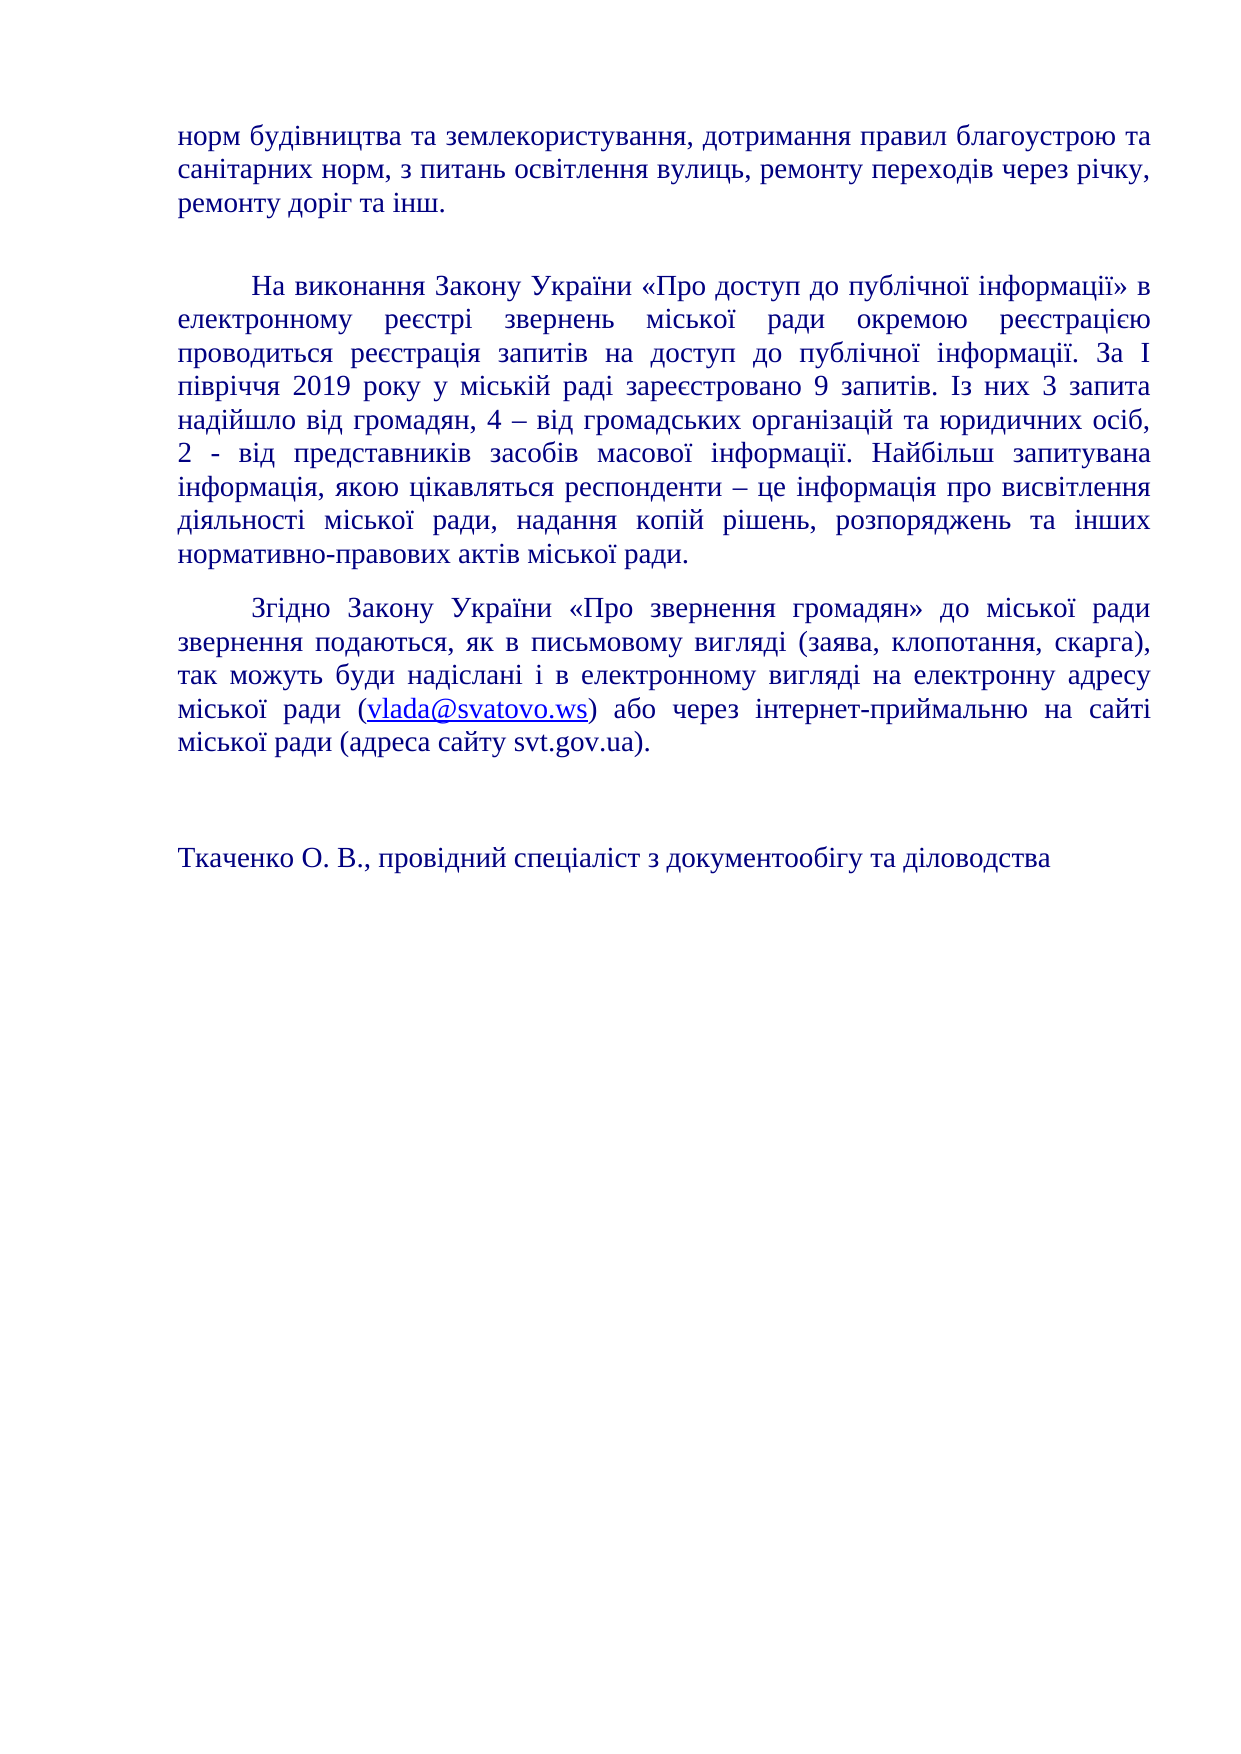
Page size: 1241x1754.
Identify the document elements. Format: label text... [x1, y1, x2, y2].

text На виконання Закону України «Про доступ до публічної інформації» в електронному реєстрі звернень міської ради окремою реєстрацією проводиться реєстрація запитів на доступ до публічної інформації. За І півріччя 2019 року у міській раді зареєстровано 9 запитів. Із них 3 запита надійшло від громадян, 4 – від громадських організацій та юридичних осіб, 2 - від представників засобів масової інформації. Найбільш запитувана інформація, якою цікавляться респонденти – це інформація про висвітлення діяльності міської ради, надання копій рішень, розпоряджень та інших нормативно-правових актів міської ради. [177, 268, 1152, 569]
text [177, 118, 1152, 219]
text Ткаченко О. В., провідний спеціаліст з документообігу та діловодства [177, 840, 1152, 874]
text Згідно Закону України «Про звернення громадян» до міської ради звернення подаються, як в письмовому вигляді (заява, клопотання, скарга), так можуть буди надіслані і в електронному вигляді на електронну адресу міської ради (vlada@svatovo.ws) або через інтернет-приймальню на сайті міської ради (адреса сайту svt.gov.ua). [177, 590, 1152, 758]
